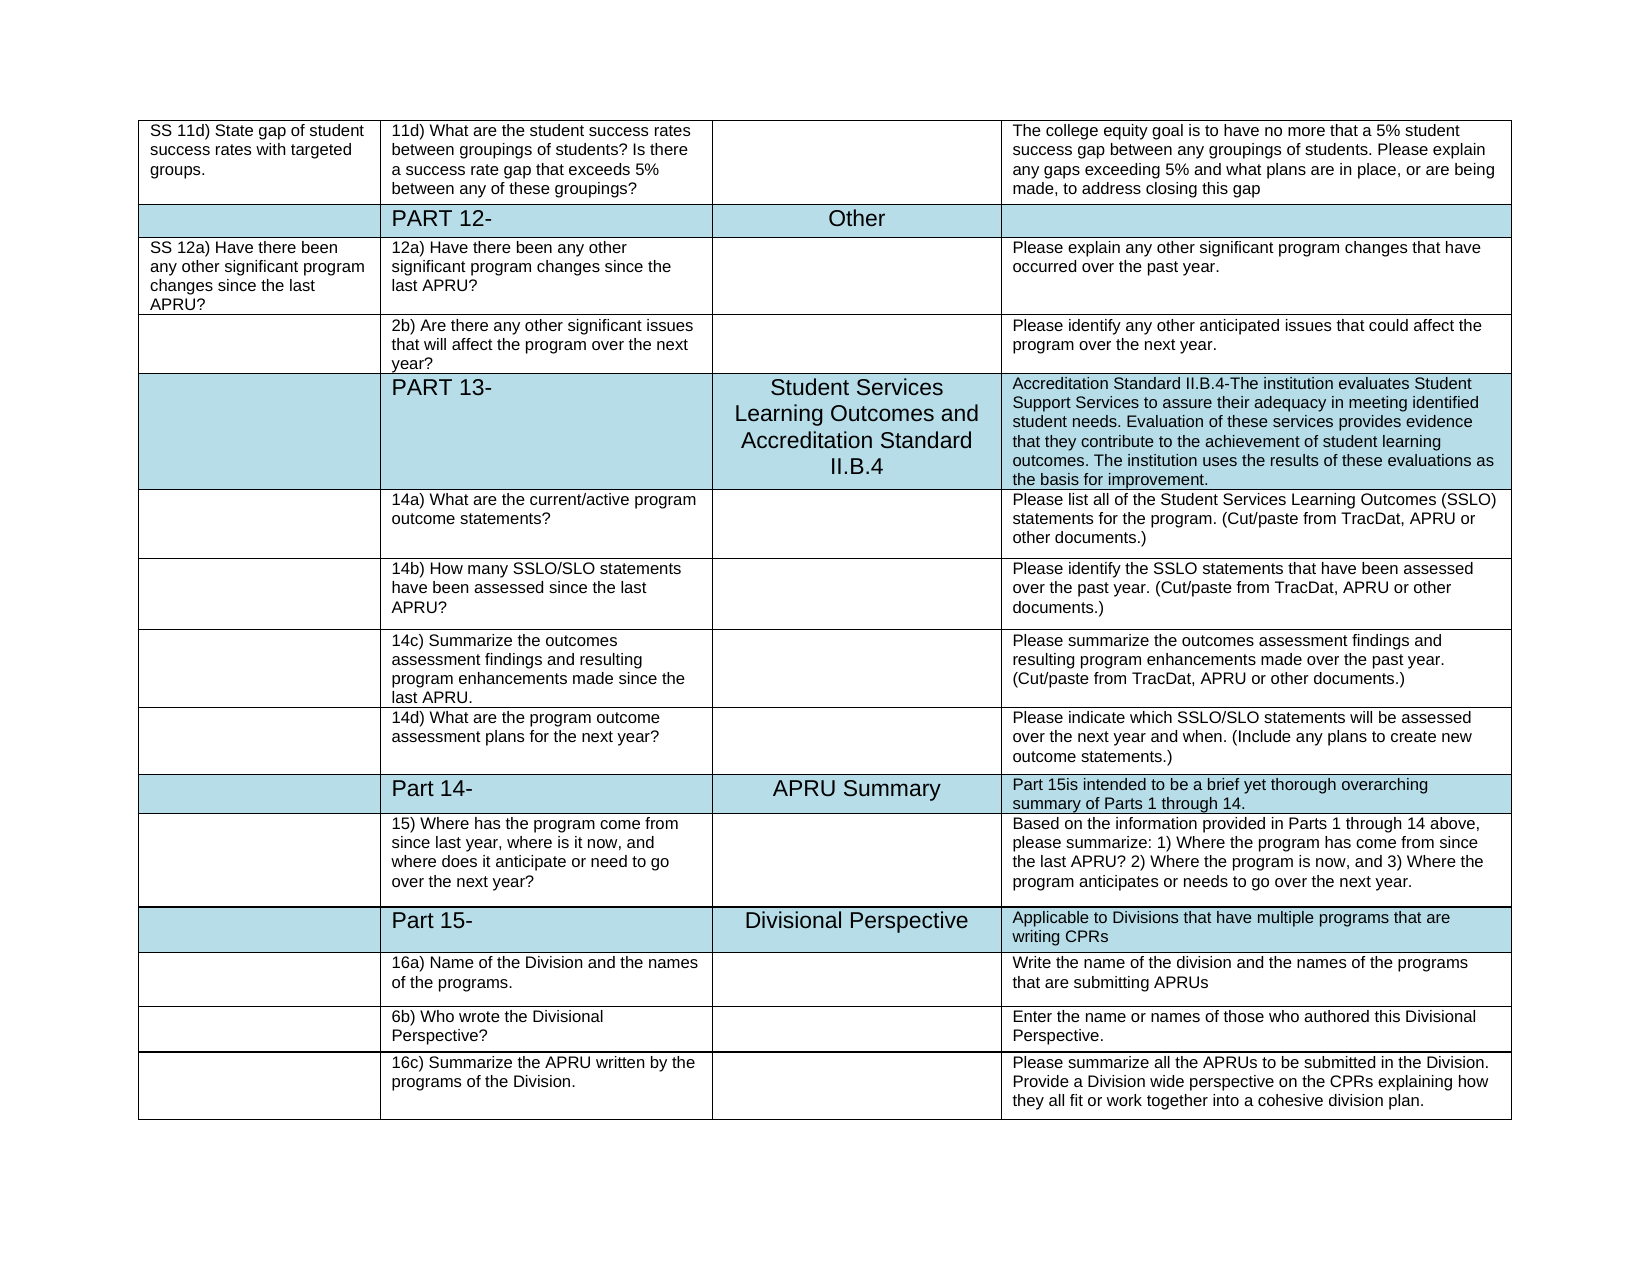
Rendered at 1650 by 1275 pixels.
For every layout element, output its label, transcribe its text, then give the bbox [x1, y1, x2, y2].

table_cell [139, 630, 380, 707]
table_cell Other [713, 205, 1001, 237]
table_cell [139, 775, 380, 813]
table_cell 14a) What are the current/active program outcome statements? [381, 490, 712, 558]
table_cell 14d) What are the program outcome assessment plans for the next year? [381, 708, 712, 773]
table_cell [713, 315, 1001, 373]
table_cell [139, 490, 380, 558]
table_cell Please summarize all the APRUs to be submitted in the Division. Provide a Division wide perspective on the CPRs explaining how they all fit or work together into a cohesive division plan. [1002, 1053, 1511, 1119]
table_cell Write the name of the division and the names of the programs that are submitting APRUs [1002, 953, 1511, 1006]
table_cell SS 12a) Have there been any other significant program changes since the last APRU? [139, 238, 380, 314]
table_cell Please indicate which SSLO/SLO statements will be assessed over the next year and when. (Include any plans to create new outcome statements.) [1002, 708, 1511, 773]
table_cell [139, 708, 380, 773]
table_cell The college equity goal is to have no more that a 5% student success gap between any groupings of students. Please explain any gaps exceeding 5% and what plans are in place, or are being made, to address closing this gap [1002, 121, 1511, 204]
table_cell [713, 238, 1001, 314]
table_cell Please summarize the outcomes assessment findings and resulting program enhancements made over the past year. (Cut/paste from TracDat, APRU or other documents.) [1002, 630, 1511, 707]
table_cell Please identify any other anticipated issues that could affect the program over the next year. [1002, 315, 1511, 373]
table_cell [139, 559, 380, 629]
table_cell 16c) Summarize the APRU written by the programs of the Division. [381, 1053, 712, 1119]
table_cell [713, 953, 1001, 1006]
table_cell [139, 1007, 380, 1051]
table_cell PART 12- [381, 205, 712, 237]
table_cell 16a) Name of the Division and the names of the programs. [381, 953, 712, 1006]
table_cell 14b) How many SSLO/SLO statements have been assessed since the last APRU? [381, 559, 712, 629]
table_cell Please explain any other significant program changes that have occurred over the past year. [1002, 238, 1511, 314]
table_cell SS 11d) State gap of student success rates with targeted groups. [139, 121, 380, 204]
table_cell Based on the information provided in Parts 1 through 14 above, please summarize: 1) Where the program has come from since the last APRU? 2) Where the program is now, and 3) Where the program anticipates or needs to go over the next year. [1002, 814, 1511, 906]
table_cell [713, 708, 1001, 773]
table_cell Please identify the SSLO statements that have been assessed over the past year. (Cut/paste from TracDat, APRU or other documents.) [1002, 559, 1511, 629]
table_cell Please list all of the Student Services Learning Outcomes (SSLO) statements for the program. (Cut/paste from TracDat, APRU or other documents.) [1002, 490, 1511, 558]
table_cell 15) Where has the program come from since last year, where is it now, and where does it anticipate or need to go over the next year? [381, 814, 712, 906]
table_cell [139, 1053, 380, 1119]
table_cell [1002, 205, 1511, 237]
table_cell [713, 559, 1001, 629]
table_cell PART 13- [381, 374, 712, 489]
table_cell [713, 490, 1001, 558]
table_cell Accreditation Standard II.B.4-The institution evaluates Student Support Services to assure their adequacy in meeting identified student needs. Evaluation of these services provides evidence that they contribute to the achievement of student learning outcomes. The institution uses the results of these evaluations as the basis for improvement. [1002, 374, 1511, 489]
table_cell [713, 1053, 1001, 1119]
table_cell Part 15is intended to be a brief yet thorough overarching summary of Parts 1 through 14. [1002, 775, 1511, 813]
table_cell [139, 814, 380, 906]
table_cell Student Services Learning Outcomes and Accreditation Standard II.B.4 [713, 374, 1001, 489]
table_cell Part 15- [381, 908, 712, 952]
table_cell 2b) Are there any other significant issues that will affect the program over the next year? [381, 315, 712, 373]
table_cell [139, 953, 380, 1006]
table_cell [139, 315, 380, 373]
table_cell Divisional Perspective [713, 908, 1001, 952]
table_cell [713, 630, 1001, 707]
table_cell Enter the name or names of those who authored this Divisional Perspective. [1002, 1007, 1511, 1051]
table_cell Part 14- [381, 775, 712, 813]
table_cell [713, 121, 1001, 204]
table_cell APRU Summary [713, 775, 1001, 813]
table_cell Applicable to Divisions that have multiple programs that are writing CPRs [1002, 908, 1511, 952]
table_cell [139, 205, 380, 237]
table_cell 12a) Have there been any other significant program changes since the last APRU? [381, 238, 712, 314]
table_cell [139, 374, 380, 489]
table_cell [713, 814, 1001, 906]
table_cell 14c) Summarize the outcomes assessment findings and resulting program enhancements made since the last APRU. [381, 630, 712, 707]
table_cell 11d) What are the student success rates between groupings of students? Is there a success rate gap that exceeds 5% between any of these groupings? [381, 121, 712, 204]
table_cell [139, 908, 380, 952]
table_cell [713, 1007, 1001, 1051]
table_cell 6b) Who wrote the Divisional Perspective? [381, 1007, 712, 1051]
